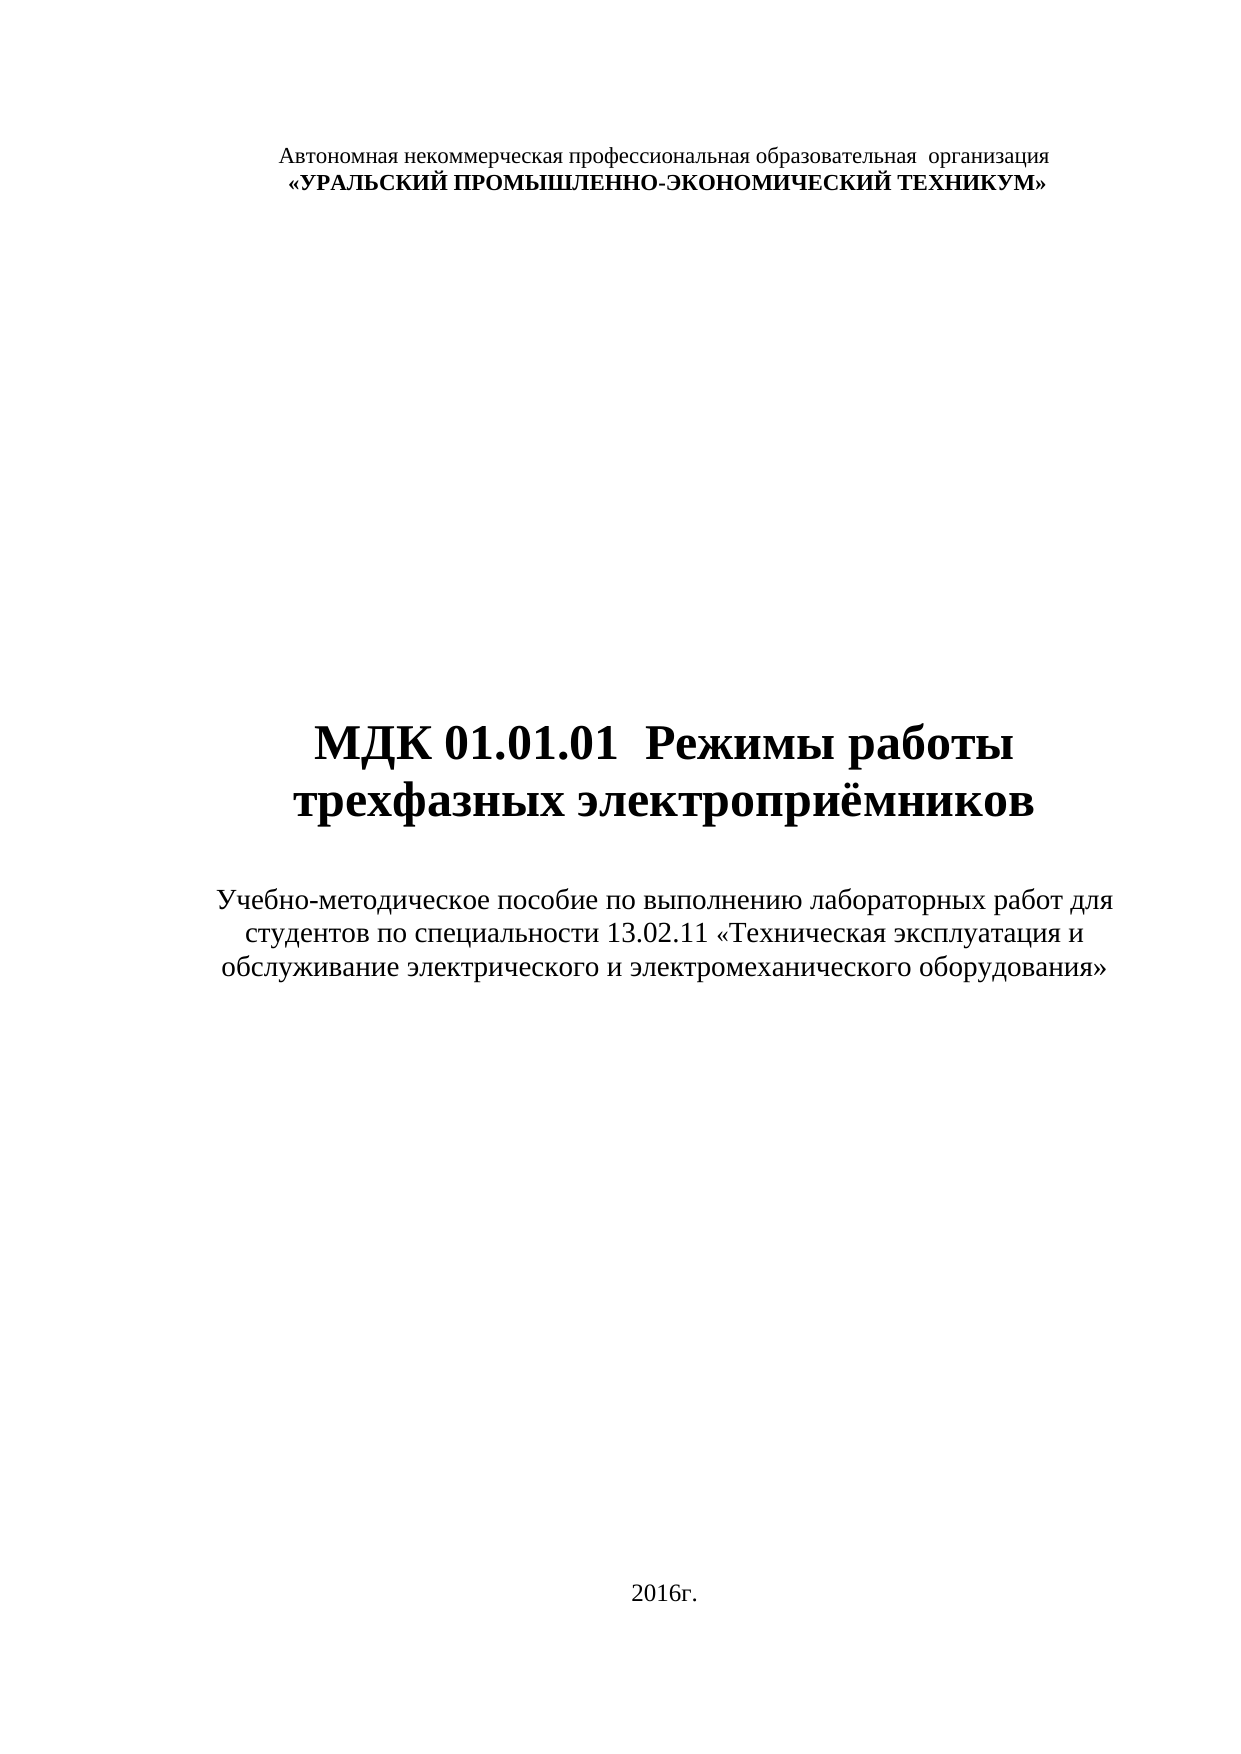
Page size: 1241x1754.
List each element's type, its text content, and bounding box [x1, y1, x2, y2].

text МДК 01.01.01 Режимы работы трехфазных электроприёмников [177, 712, 1152, 827]
text 2016г. [177, 1578, 1152, 1607]
text Автономная некоммерческая профессиональная образовательная организация [177, 142, 1152, 168]
text «УРАЛЬСКИЙ ПРОМЫШЛЕННО-ЭКОНОМИЧЕСКИЙ ТЕХНИКУМ» [177, 168, 1152, 195]
text Учебно-методическое пособие по выполнению лабораторных работ для студентов по специальности 13.02.11 «Техническая эксплуатация и обслуживание электрического и электромеханического оборудования» [177, 882, 1152, 982]
